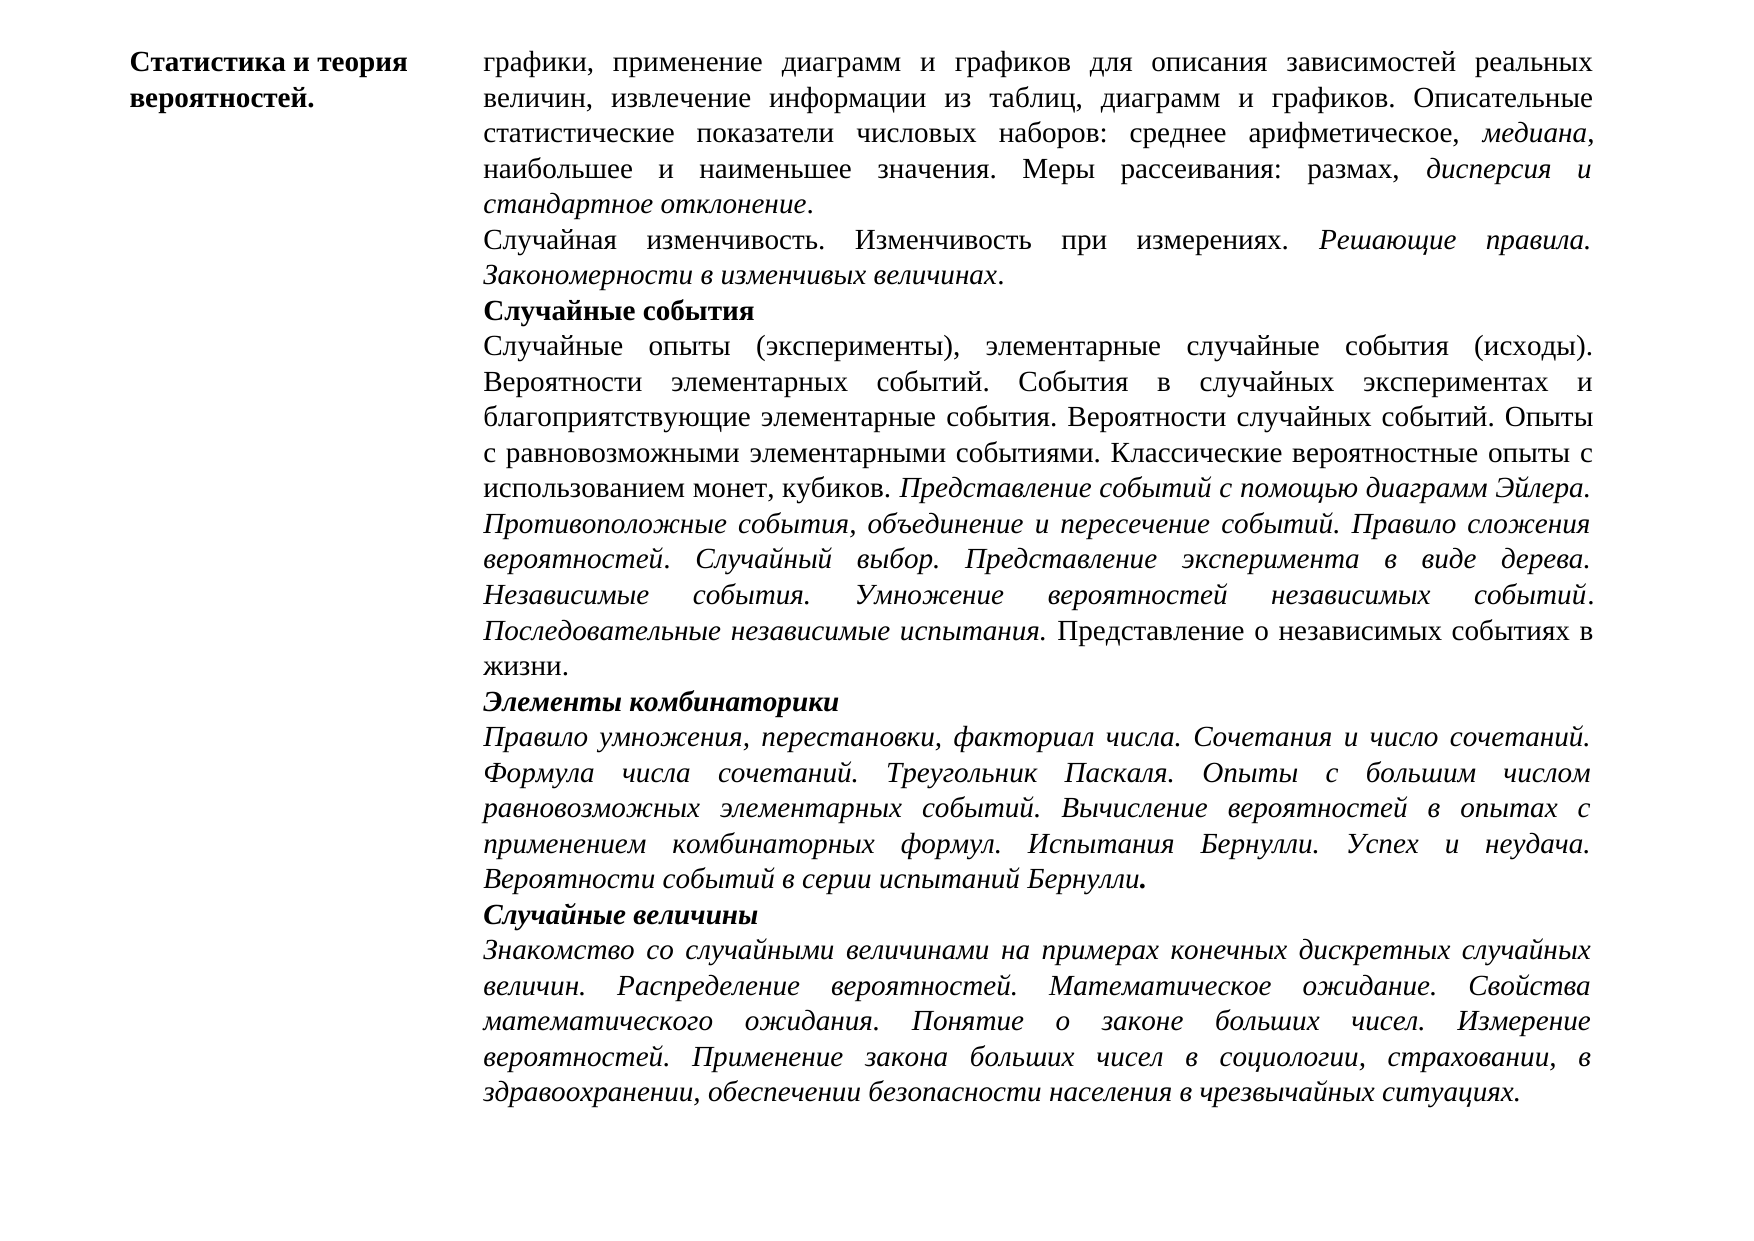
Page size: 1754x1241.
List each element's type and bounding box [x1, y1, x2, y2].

table_cell [118, 44, 472, 1109]
table_cell [472, 44, 1605, 1109]
